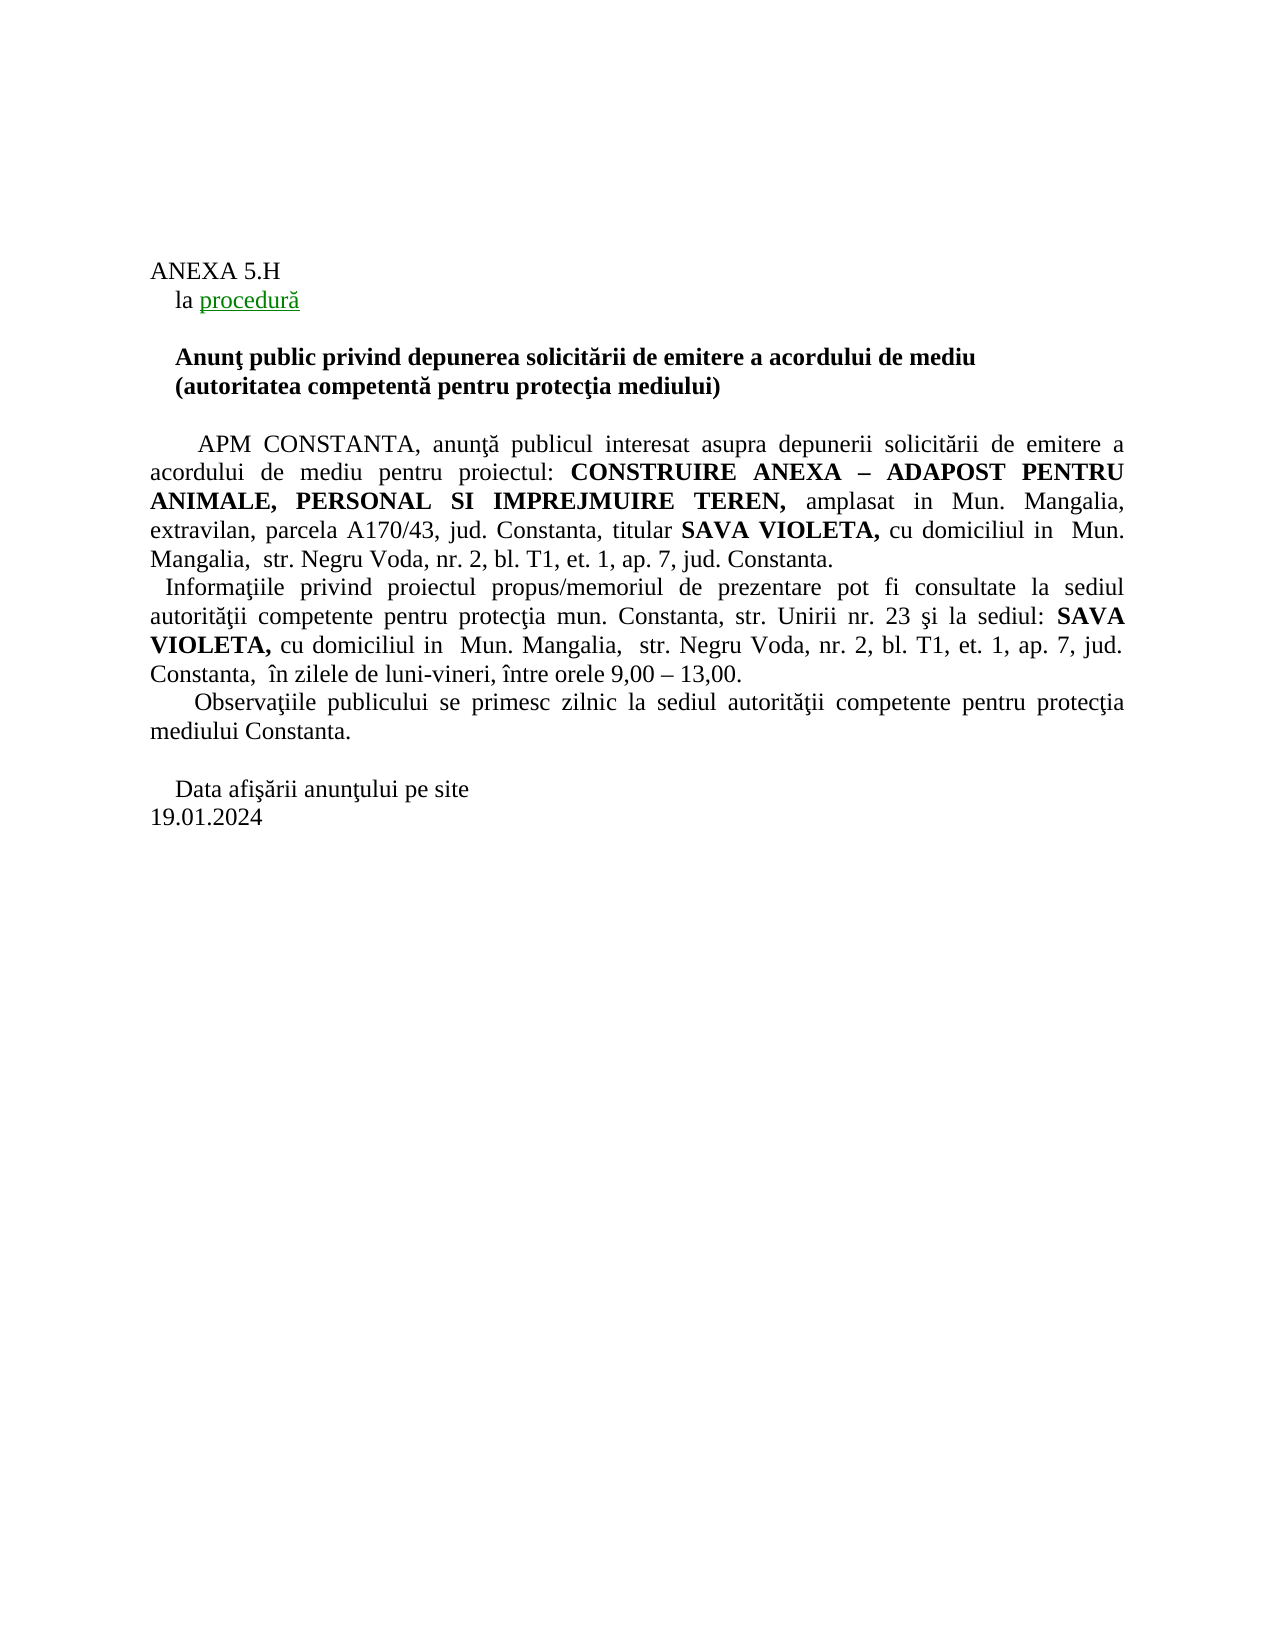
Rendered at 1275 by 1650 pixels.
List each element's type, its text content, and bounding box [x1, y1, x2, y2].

text Data afişării anunţului pe site [150, 774, 1125, 802]
text APM CONSTANTA, anunţă publicul interesat asupra depunerii solicitării de emitere a acordului de mediu pentru proiectul: CONSTRUIRE ANEXA – ADAPOST PENTRU ANIMALE, PERSONAL SI IMPREJMUIRE TEREN, amplasat in Mun. Mangalia, extravilan, parcela A170/43, jud. Constanta, titular SAVA VIOLETA, cu domiciliul in Mun. Mangalia, str. Negru Voda, nr. 2, bl. T1, et. 1, ap. 7, jud. Constanta. [150, 429, 1125, 572]
text 19.01.2024 [150, 802, 1125, 831]
text la procedură [150, 285, 1125, 314]
text Anunţ public privind depunerea solicitării de emitere a acordului de mediu [150, 342, 1125, 371]
text Observaţiile publicului se primesc zilnic la sediul autorităţii competente pentru protecţia mediului Constanta. [150, 687, 1125, 745]
text Informaţiile privind proiectul propus/memoriul de prezentare pot fi consultate la sediul autorităţii competente pentru protecţia mun. Constanta, str. Unirii nr. 23 şi la sediul: SAVA VIOLETA, cu domiciliul in Mun. Mangalia, str. Negru Voda, nr. 2, bl. T1, et. 1, ap. 7, jud. Constanta, în zilele de luni-vineri, între orele 9,00 – 13,00. [150, 572, 1125, 687]
text ANEXA 5.H [150, 256, 1125, 285]
text (autoritatea competentă pentru protecţia mediului) [150, 371, 1125, 400]
